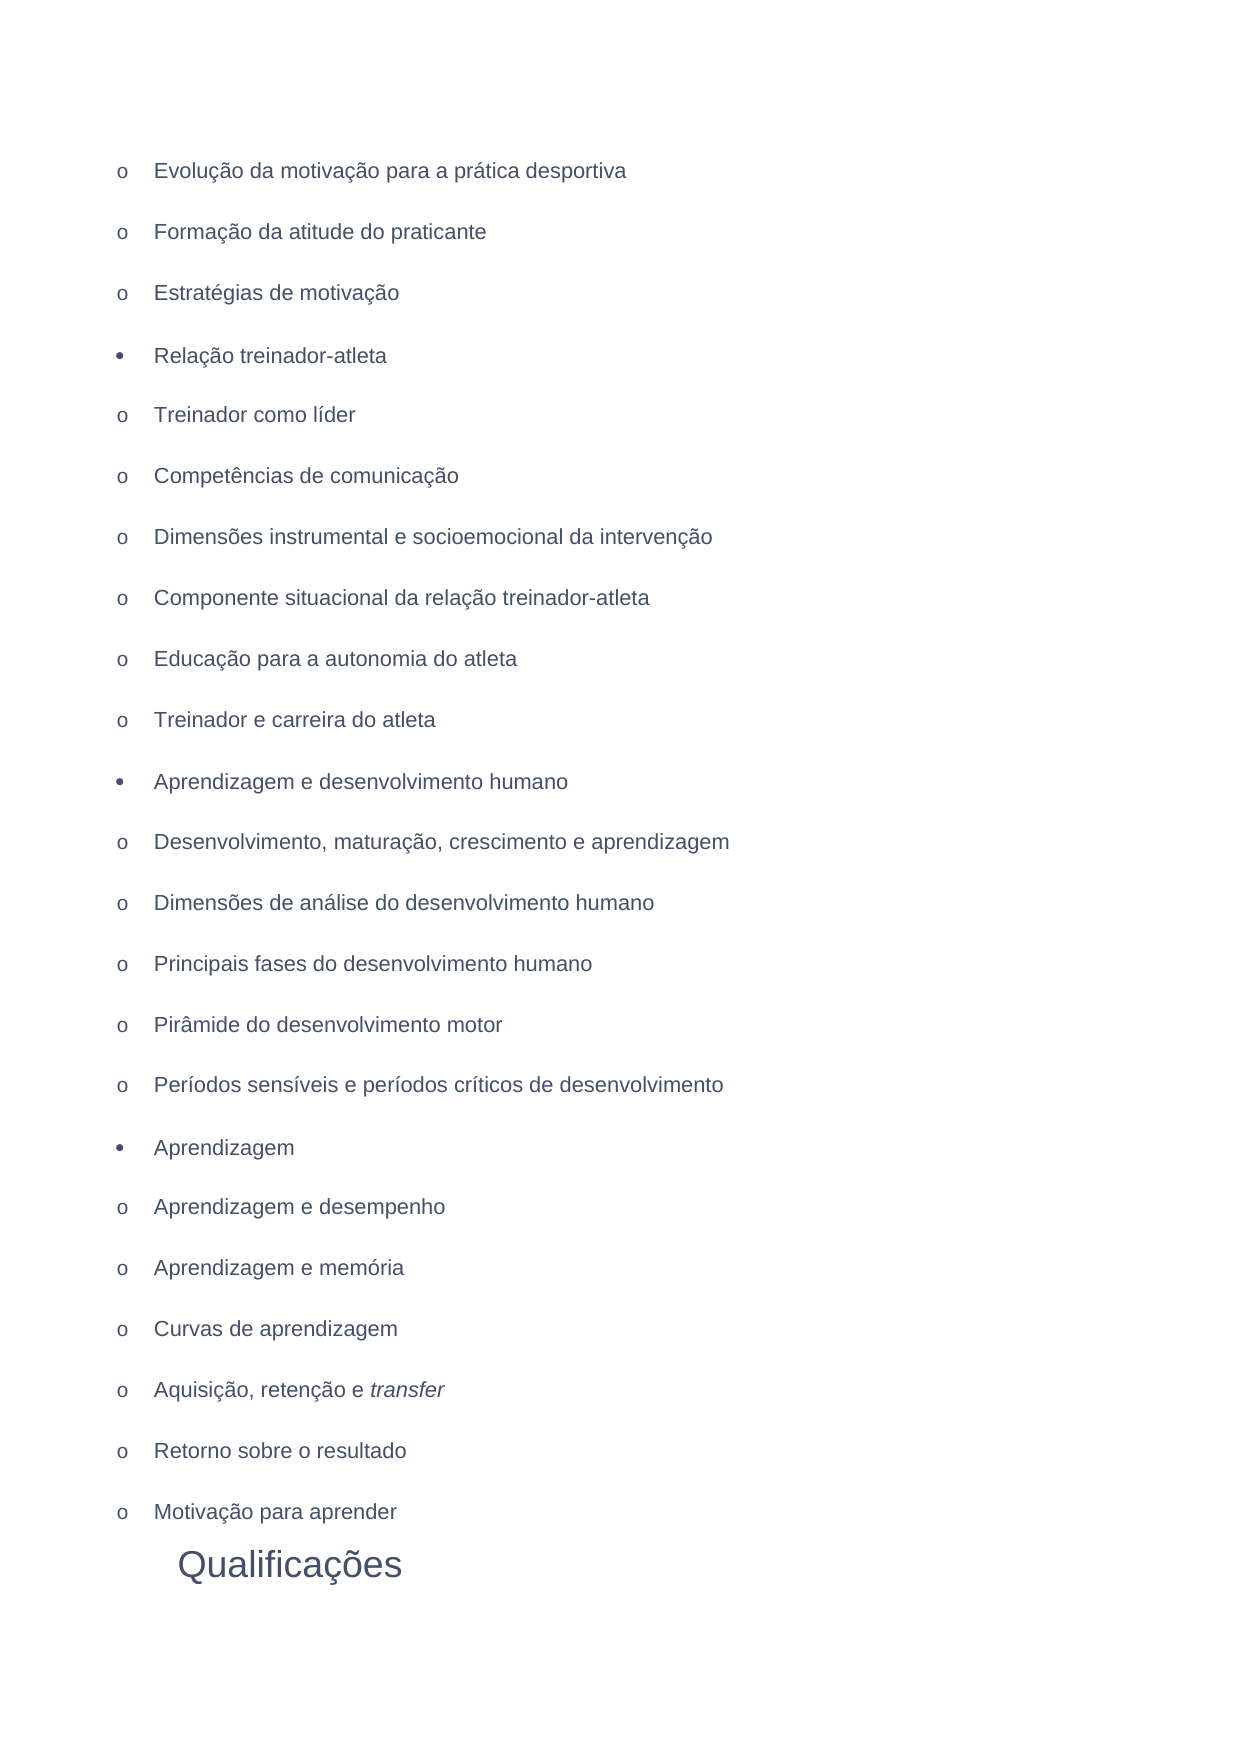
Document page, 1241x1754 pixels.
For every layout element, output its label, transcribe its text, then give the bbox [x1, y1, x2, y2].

list Desenvolvimento, maturação, crescimento e aprendizagem [116, 818, 1063, 855]
list Períodos sensíveis e períodos críticos de desenvolvimento [116, 1062, 1063, 1099]
list Evolução da motivação para a prática desportiva [116, 148, 1063, 185]
list Relação treinador-atleta [116, 330, 1063, 368]
list Pirâmide do desenvolvimento motor [116, 1001, 1063, 1038]
list Aquisição, retenção e transfer [116, 1366, 1063, 1404]
list Aprendizagem e desempenho [116, 1183, 1063, 1221]
list Componente situacional da relação treinador-atleta [116, 574, 1063, 612]
list Educação para a autonomia do atleta [116, 635, 1063, 673]
list Dimensões de análise do desenvolvimento humano [116, 879, 1063, 916]
list Competências de comunicação [116, 452, 1063, 490]
list Aprendizagem e desenvolvimento humano [116, 757, 1063, 794]
list Motivação para aprender [116, 1488, 1063, 1526]
list Dimensões instrumental e socioemocional da intervenção [116, 513, 1063, 551]
list Aprendizagem [116, 1123, 1063, 1160]
text Qualificações [177, 1542, 1063, 1586]
list Treinador e carreira do atleta [116, 696, 1063, 733]
list Aprendizagem e memória [116, 1244, 1063, 1282]
list Formação da atitude do praticante [116, 208, 1063, 246]
list Principais fases do desenvolvimento humano [116, 940, 1063, 977]
list Treinador como líder [116, 391, 1063, 429]
list Retorno sobre o resultado [116, 1427, 1063, 1465]
list Estratégias de motivação [116, 269, 1063, 307]
list Curvas de aprendizagem [116, 1305, 1063, 1343]
